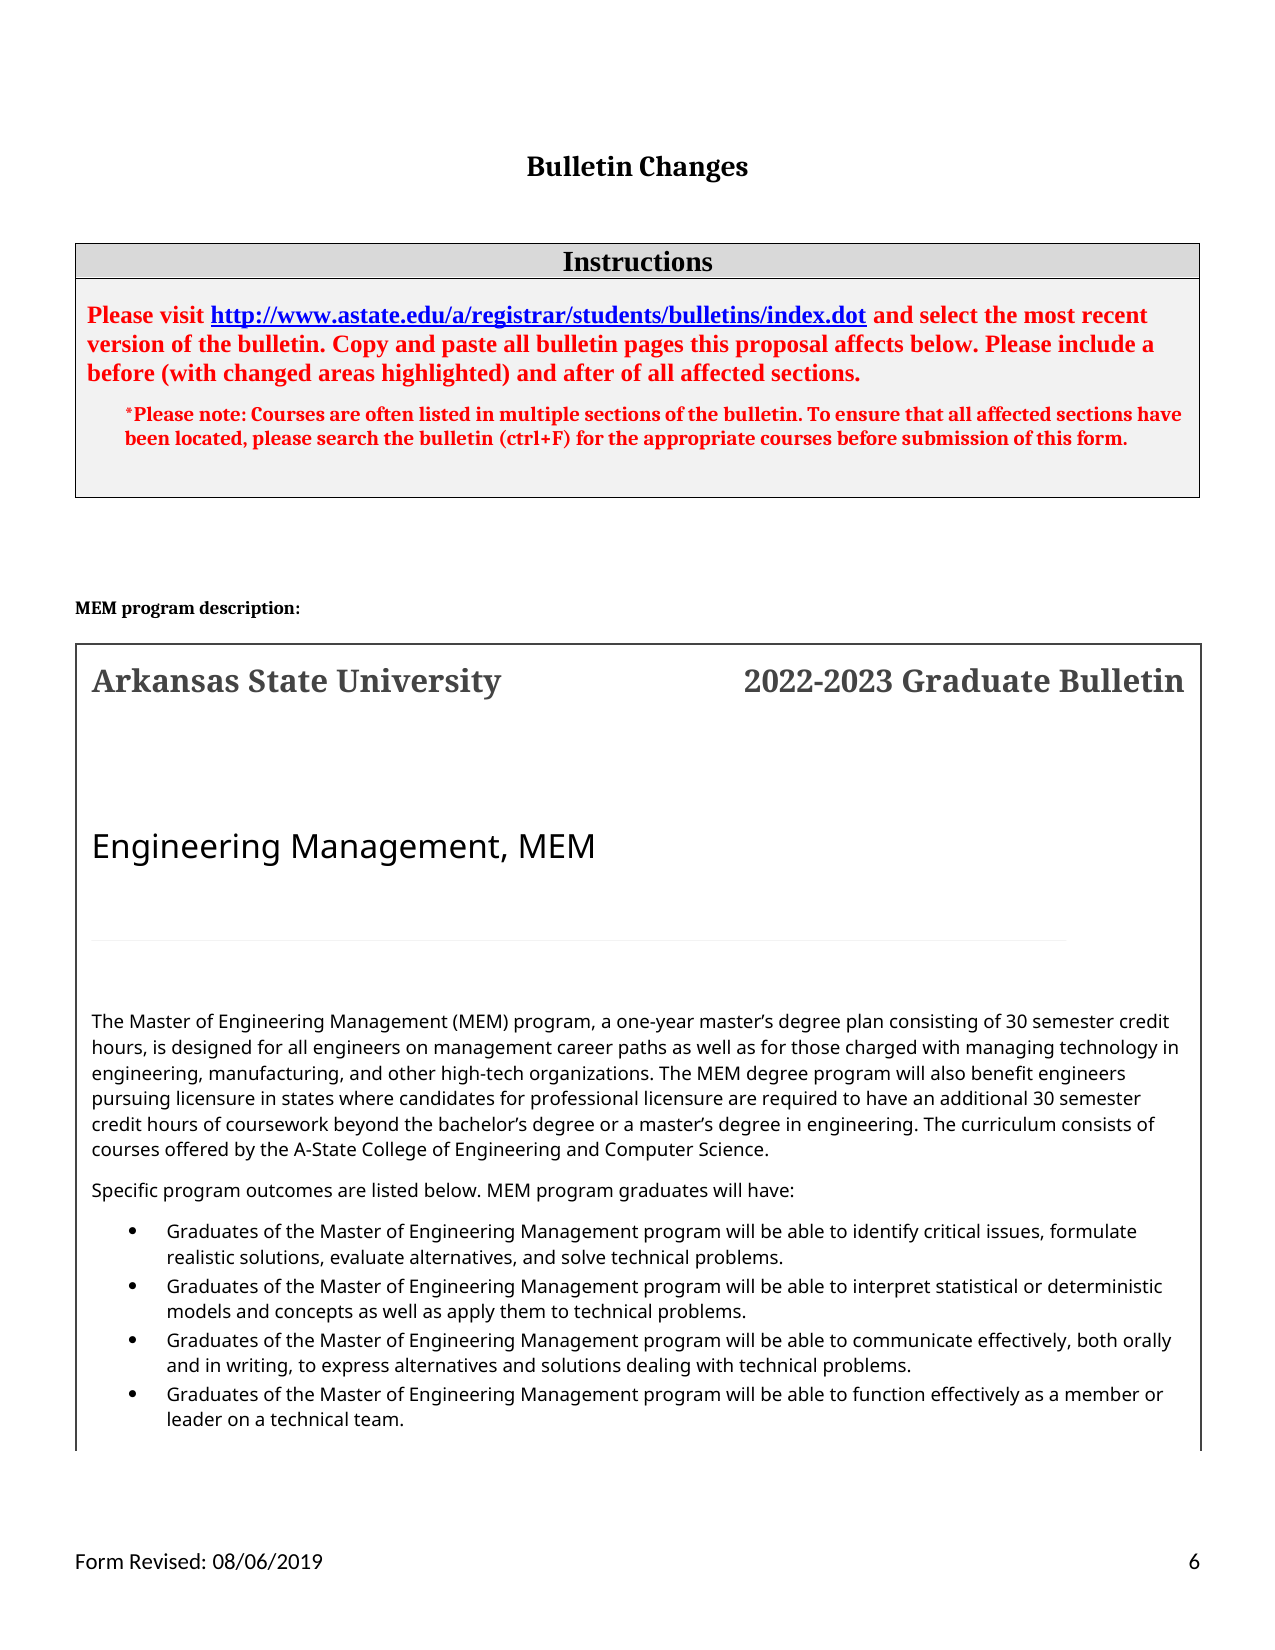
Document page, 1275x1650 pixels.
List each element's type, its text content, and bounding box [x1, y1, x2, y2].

text MEM program description: [75, 598, 1200, 619]
text Bulletin Changes [75, 150, 1200, 183]
table_cell [77, 742, 1200, 1451]
table_header Instructions [76, 244, 1199, 277]
table_cell Please visit http://www.astate.edu/a/registrar/students/bulletins/index.dot and select the most recent version of the bulletin. Copy and paste all bulletin pages this proposal affects below. Please include a before (with changed areas highlighted) and after of all affected sections. *Please note: Courses are often listed in multiple sections of the bulletin. To ensure that all affected sections have been located, please search the bulletin (ctrl+F) for the appropriate courses before submission of this form. [76, 279, 1199, 497]
table_cell [77, 645, 1200, 742]
